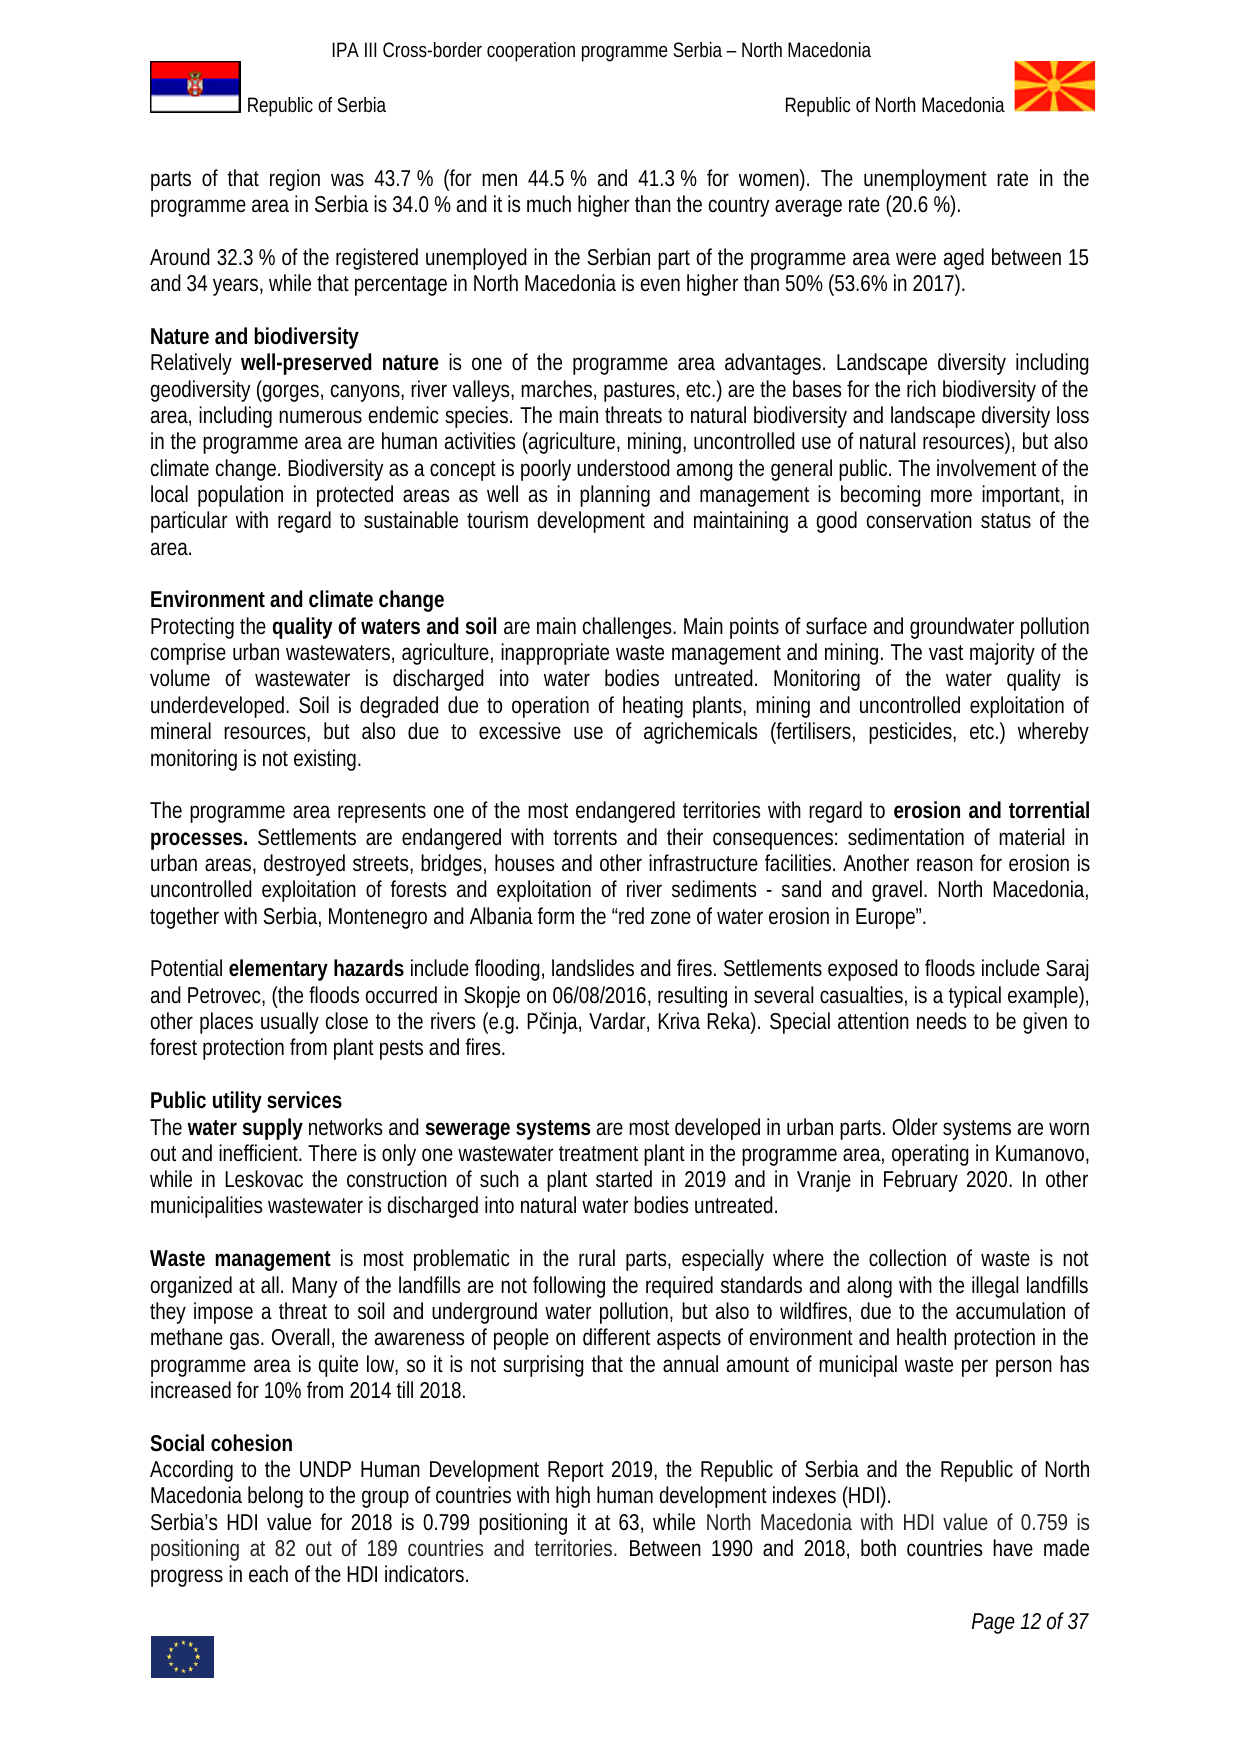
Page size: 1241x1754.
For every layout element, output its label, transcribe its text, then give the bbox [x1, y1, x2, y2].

picture [1014, 61, 1096, 113]
text Public utility services [150, 1087, 1090, 1113]
text Environment and climate change [150, 586, 1090, 613]
text The programme area represents one of the most endangered territories with regard to erosion and torrential processes. Settlements are endangered with torrents and their consequences: sedimentation of material in urban areas, destroyed streets, bridges, houses and other infrastructure facilities. Another reason for erosion is uncontrolled exploitation of forests and exploitation of river sediments - sand and gravel. North Macedonia, together with Serbia, Montenegro and Albania form the “red zone of water erosion in Europe”. [150, 797, 1090, 929]
text Protecting the quality of waters and soil are main challenges. Main points of surface and groundwater pollution comprise urban wastewaters, agriculture, inappropriate waste management and mining. The vast majority of the volume of wastewater is discharged into water bodies untreated. Monitoring of the water quality is underdeveloped. Soil is degraded due to operation of heating plants, mining and uncontrolled exploitation of mineral resources, but also due to excessive use of agrichemicals (fertilisers, pesticides, etc.) whereby monitoring is not existing. [150, 613, 1090, 771]
text Around 32.3 % of the registered unemployed in the Serbian part of the programme area were aged between 15 and 34 years, while that percentage in North Macedonia is even higher than 50% (53.6% in 2017). [150, 244, 1090, 296]
text Nature and biodiversity [150, 323, 1090, 349]
text Social cohesion [150, 1430, 1090, 1456]
picture [150, 61, 241, 113]
text Waste management is most problematic in the rural parts, especially where the collection of waste is not organized at all. Many of the landfills are not following the required standards and along with the illegal landfills they impose a threat to soil and underground water pollution, but also to wildfires, due to the accumulation of methane gas. Overall, the awareness of people on different aspects of environment and health protection in the programme area is quite low, so it is not surprising that the annual amount of municipal waste per person has increased for 10% from 2014 till 2018. [150, 1245, 1090, 1403]
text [150, 165, 1090, 217]
text According to the UNDP Human Development Report 2019, the Republic of Serbia and the Republic of North Macedonia belong to the group of countries with high human development indexes (HDI). [150, 1456, 1090, 1509]
text Relatively well-preserved nature is one of the programme area advantages. Landscape diversity including geodiversity (gorges, canyons, river valleys, marches, pastures, etc.) are the bases for the rich biodiversity of the area, including numerous endemic species. The main threats to natural biodiversity and landscape diversity loss in the programme area are human activities (agriculture, mining, uncontrolled use of natural resources), but also climate change. Biodiversity as a concept is poorly understood among the general public. The involvement of the local population in protected areas as well as in planning and management is becoming more important, in particular with regard to sustainable tourism development and maintaining a good conservation status of the area. [150, 349, 1090, 560]
picture [151, 1636, 214, 1678]
text Potential elementary hazards include flooding, landslides and fires. Settlements exposed to floods include Saraj and Petrovec, (the floods occurred in Skopje on 06/08/2016, resulting in several casualties, is a typical example), other places usually close to the rivers (e.g. Pčinja, Vardar, Kriva Reka). Special attention needs to be given to forest protection from plant pests and fires. [150, 955, 1090, 1061]
text The water supply networks and sewerage systems are most developed in urban parts. Older systems are worn out and inefficient. There is only one wastewater treatment plant in the programme area, operating in Kumanovo, while in Leskovac the construction of such a plant started in 2019 and in Vranje in February 2020. In other municipalities wastewater is discharged into natural water bodies untreated. [150, 1113, 1090, 1219]
text Serbia’s HDI value for 2018 is 0.799 positioning it at 63, while North Macedonia with HDI value of 0.759 is positioning at 82 out of 189 countries and territories. Between 1990 and 2018, both countries have made progress in each of the HDI indicators. [150, 1509, 1090, 1588]
